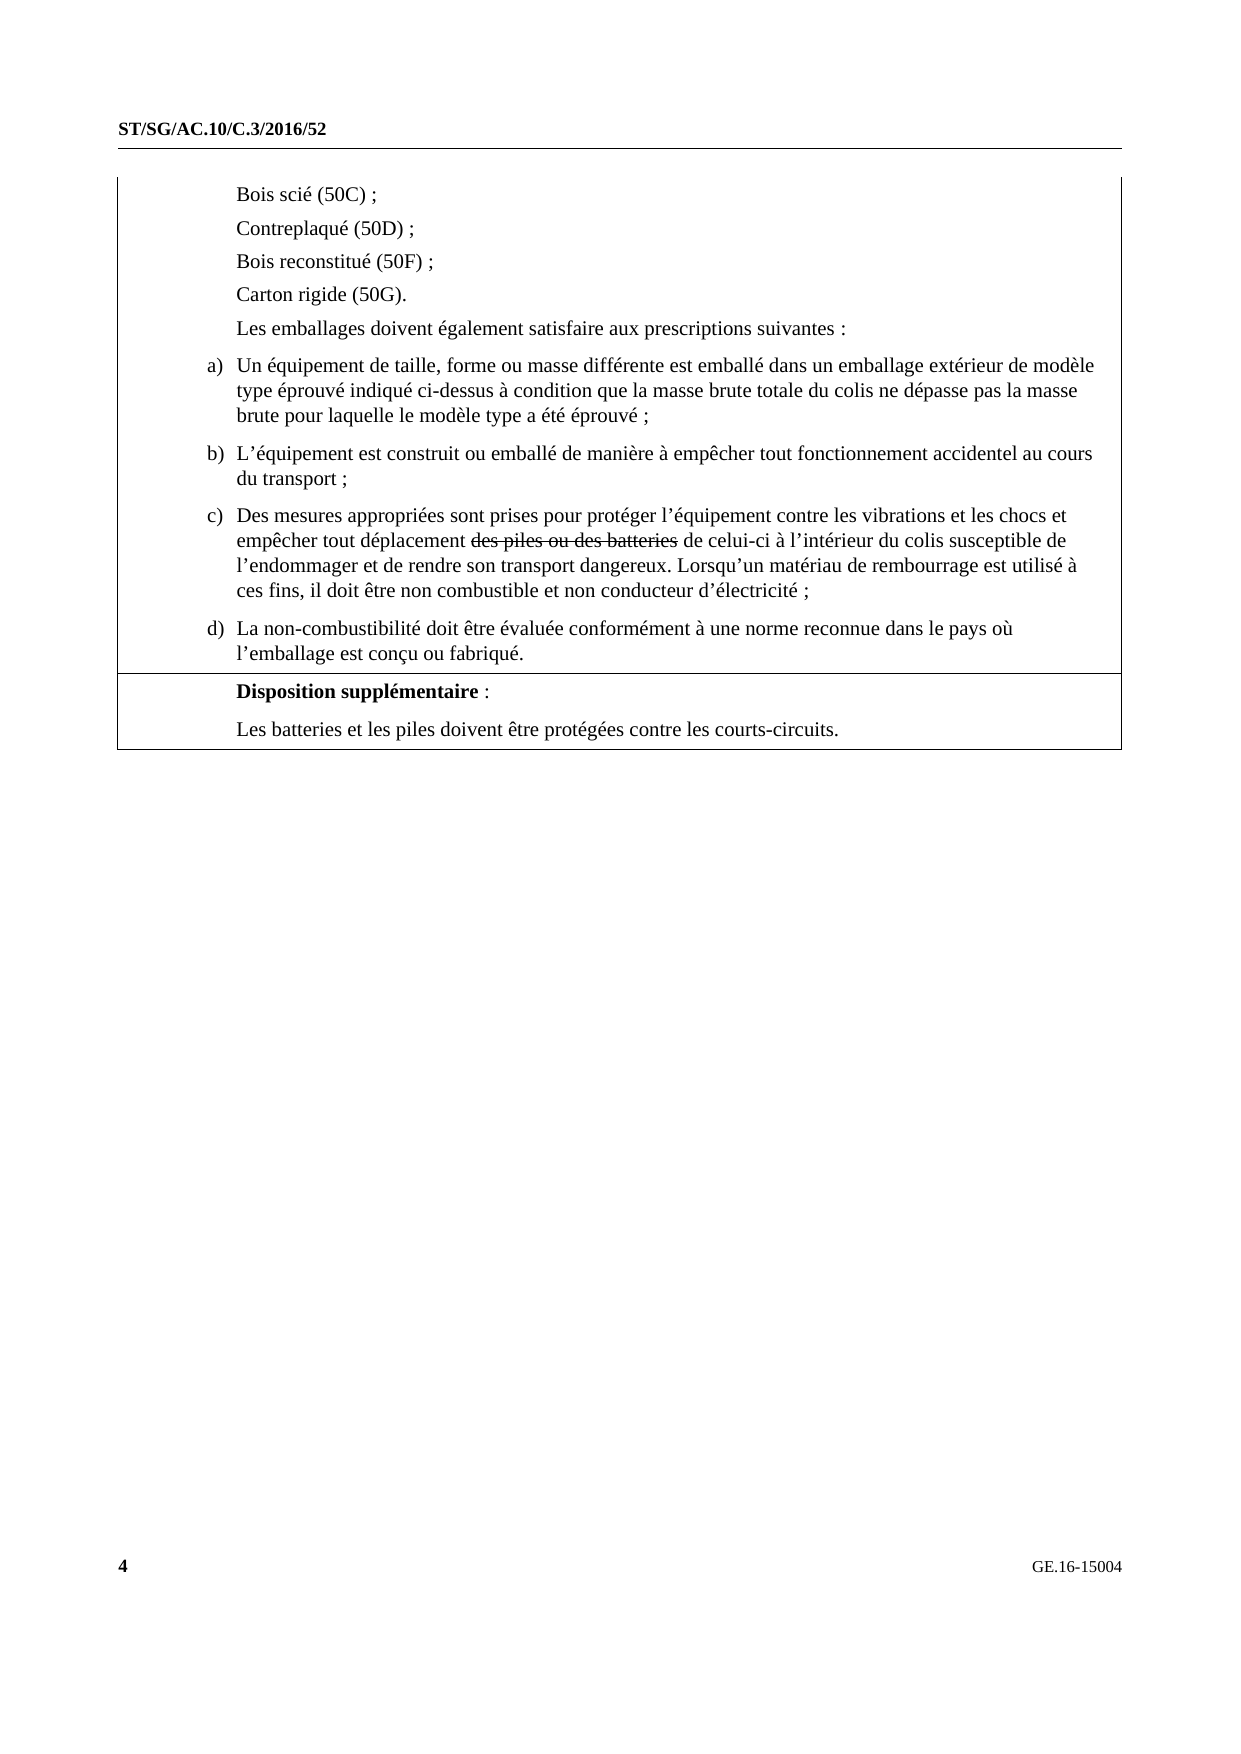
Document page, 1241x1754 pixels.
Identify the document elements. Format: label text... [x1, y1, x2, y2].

table_cell Disposition supplémentaire : [118, 674, 1121, 712]
table_cell b) L’équipement est construit ou emballé de manière à empêcher tout fonctionnement accidentel au cours du transport ; [118, 436, 1121, 498]
table_cell Bois scié (50C) ; [118, 177, 1121, 211]
table_cell a) Un équipement de taille, forme ou masse différente est emballé dans un emballage extérieur de modèle type éprouvé indiqué ci-dessus à condition que la masse brute totale du colis ne dépasse pas la masse brute pour laquelle le modèle type a été éprouvé ; [118, 348, 1121, 436]
table_cell Contreplaqué (50D) ; [118, 211, 1121, 244]
table_cell d) La non-combustibilité doit être évaluée conformément à une norme reconnue dans le pays où l’emballage est conçu ou fabriqué. [118, 611, 1121, 673]
table_cell Carton rigide (50G). [118, 277, 1121, 311]
table_cell Les emballages doivent également satisfaire aux prescriptions suivantes : [118, 311, 1121, 348]
table_cell c) Des mesures appropriées sont prises pour protéger l’équipement contre les vibrations et les chocs et empêcher tout déplacement des piles ou des batteries de celui-ci à l’intérieur du colis susceptible de l’endommager et de rendre son transport dangereux. Lorsqu’un matériau de rembourrage est utilisé à ces fins, il doit être non combustible et non conducteur d’électricité ; [118, 498, 1121, 611]
table_cell Bois reconstitué (50F) ; [118, 244, 1121, 277]
table_cell Les batteries et les piles doivent être protégées contre les courts-circuits. [118, 712, 1121, 749]
